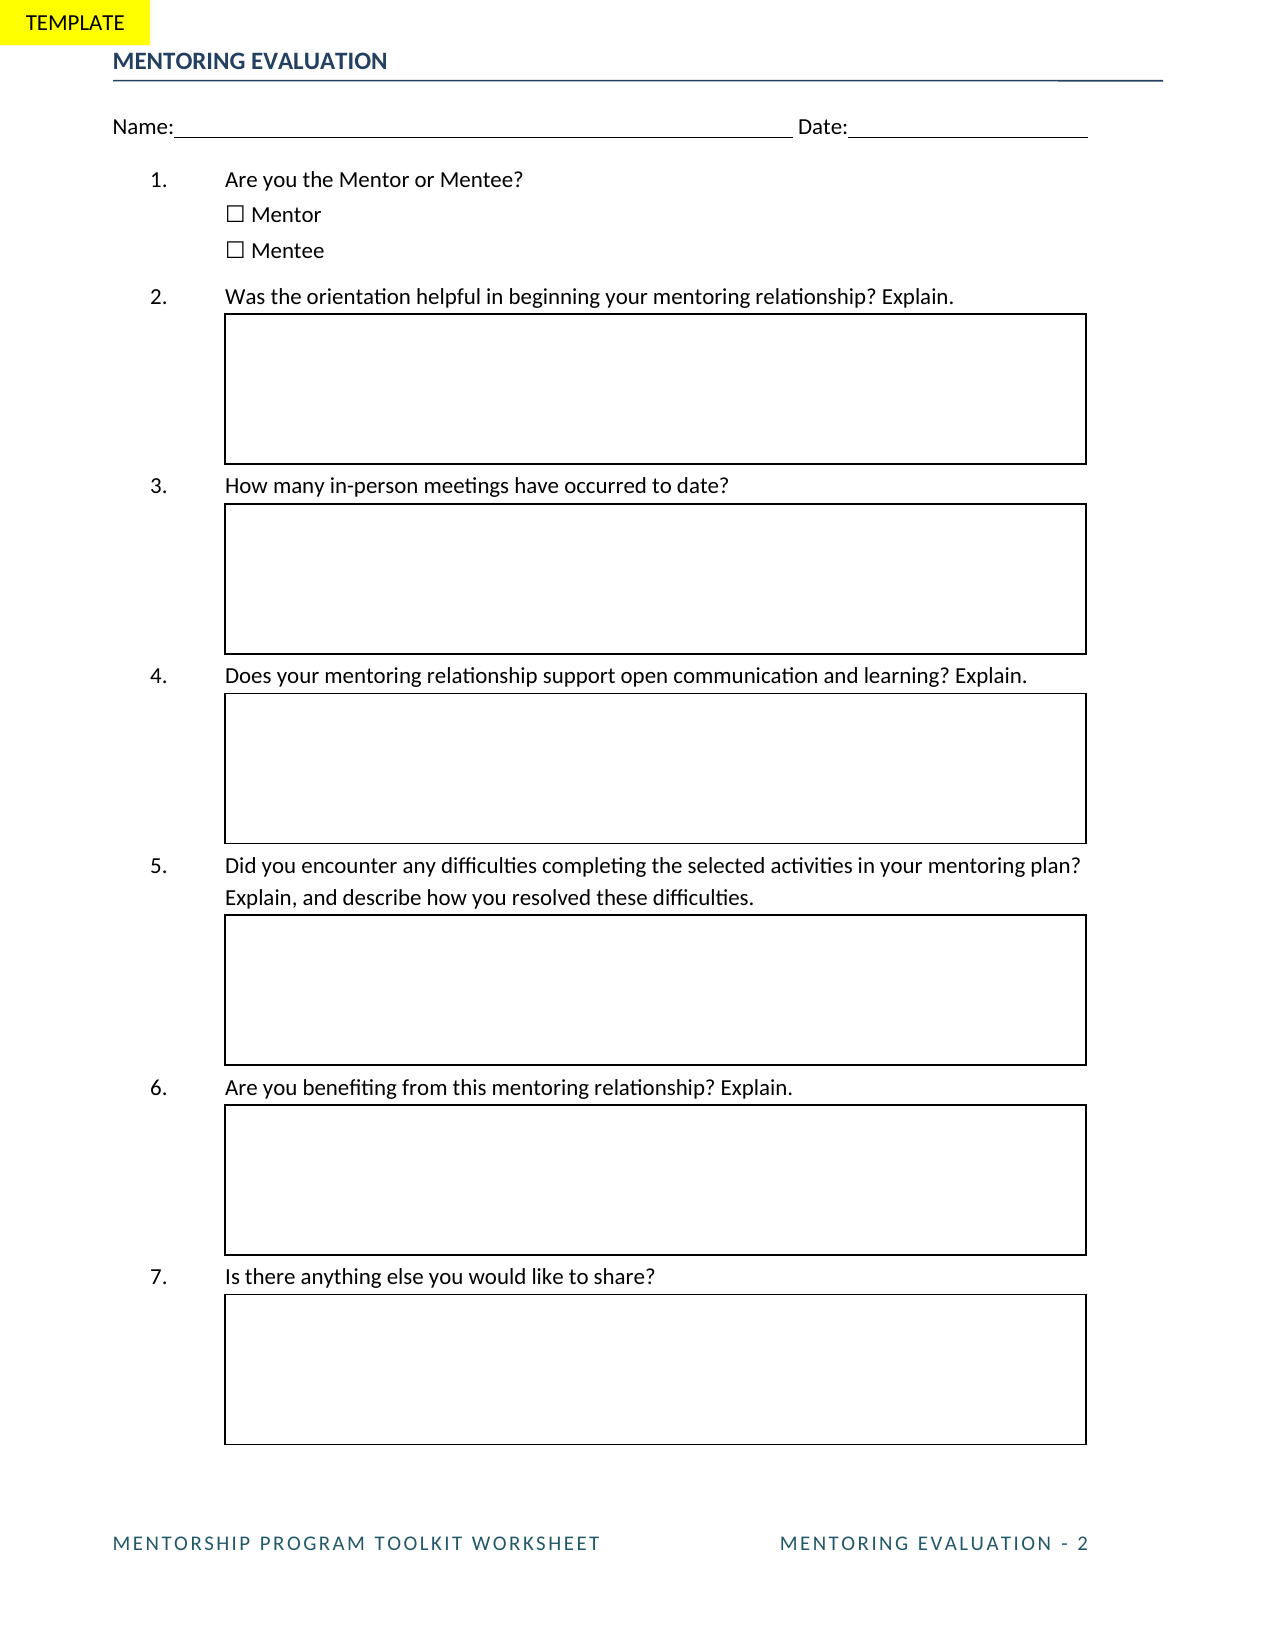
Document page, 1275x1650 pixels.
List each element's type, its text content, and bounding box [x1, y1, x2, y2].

list Are you the Mentor or Mentee? [150, 166, 1162, 193]
text Mentee [225, 234, 1162, 265]
list Was the orientation helpful in beginning your mentoring relationship? Explain. [150, 282, 1162, 467]
list Explain, and describe how you resolved these difficulties. [225, 883, 1162, 1068]
list Did you encounter any difficulties completing the selected activities in your mentoring plan? [150, 851, 1162, 879]
text Name: Date: [112, 112, 1162, 141]
list Is there anything else you would like to share? [150, 1262, 1162, 1448]
list Does your mentoring relationship support open communication and learning? Explain. [150, 661, 1162, 847]
list How many in-person meetings have occurred to date? [150, 472, 1162, 657]
list Are you benefiting from this mentoring relationship? Explain. [150, 1073, 1162, 1258]
text Mentor [225, 198, 1162, 229]
